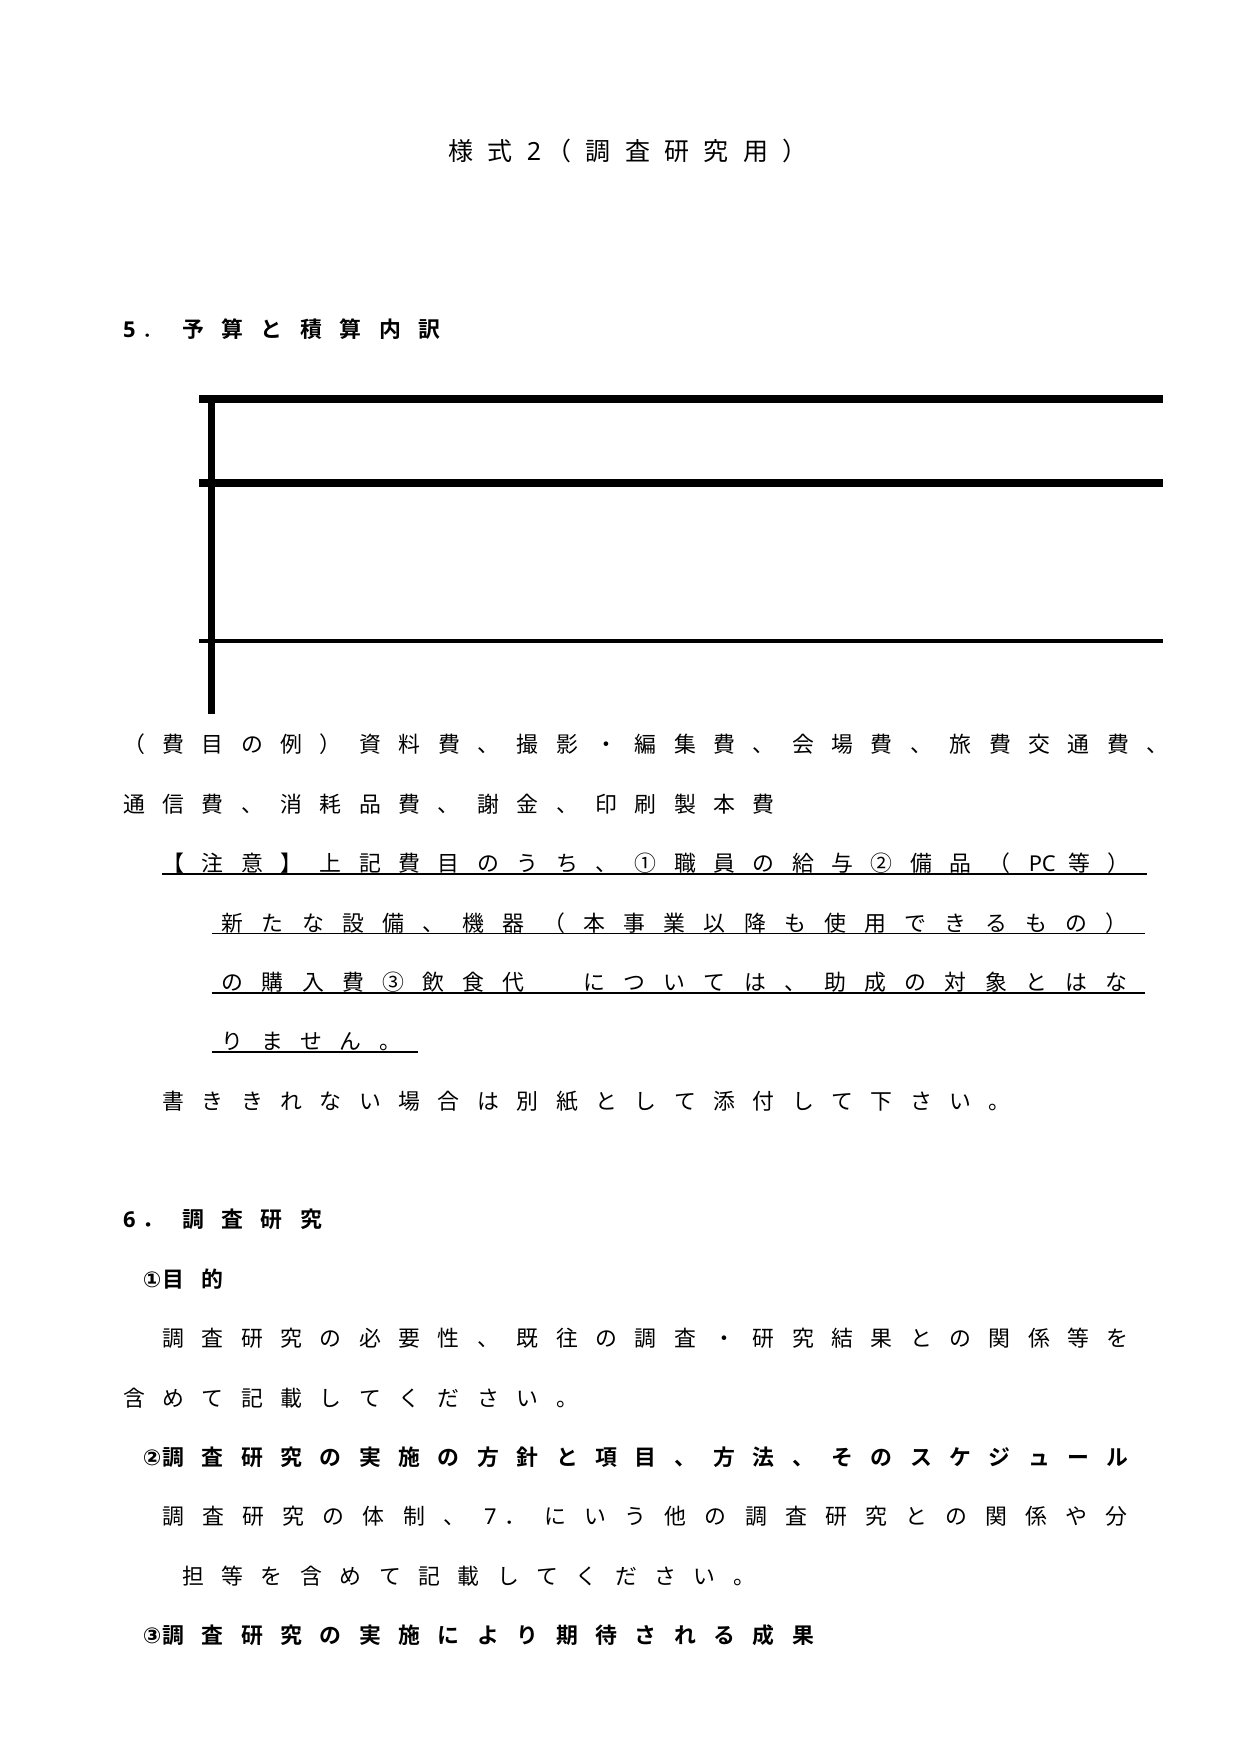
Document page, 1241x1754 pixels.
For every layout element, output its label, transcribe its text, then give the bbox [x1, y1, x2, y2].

text ②調査研究の実施の方針と項目、方法、そのスケジュール [143, 1426, 1147, 1485]
text ①目的 [123, 1248, 1147, 1307]
text 5．予算と積算内訳 [123, 298, 1147, 357]
text （費目の例）資料費、撮影・編集費、会場費、旅費交通費、通信費、消耗品費、謝金、印刷製本費 [123, 357, 1147, 832]
text 調査研究の必要性、既往の調査・研究結果との関係等を含めて記載してください。 [123, 1307, 1147, 1426]
text 【注意】上記費目のうち、①職員の給与②備品（PC等）新たな設備、機器（本事業以降も使用できるもの）の購入費③飲食代 については、助成の対象とはなりません。 [123, 832, 1147, 1070]
text 調査研究の体制、7．にいう他の調査研究との関係や分担等を含めて記載してください。 [162, 1485, 1147, 1604]
text 6．調査研究 [123, 1188, 1147, 1248]
text 様式2（調査研究用） [123, 120, 1147, 179]
text ③調査研究の実施により期待される成果 [143, 1604, 1147, 1663]
text 書ききれない場合は別紙として添付して下さい。 [123, 1070, 1147, 1129]
